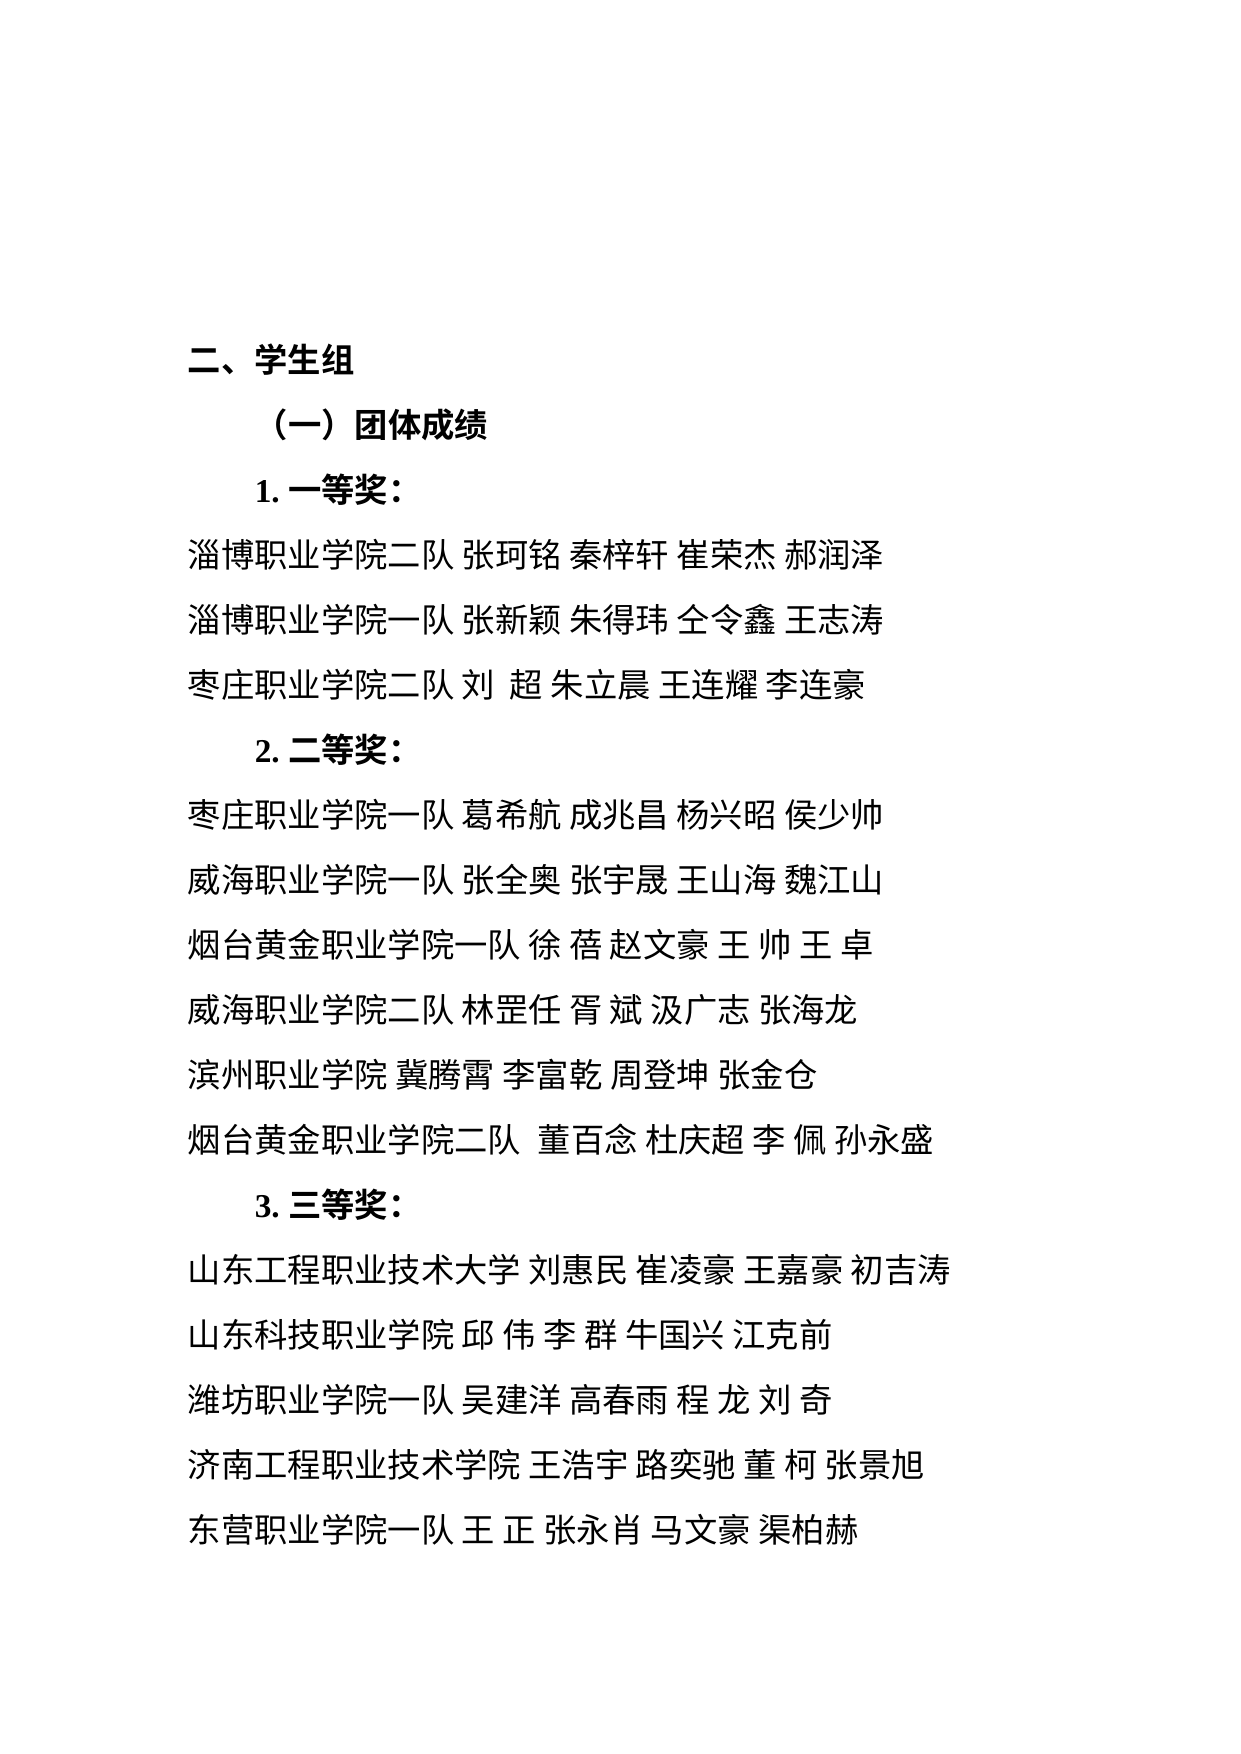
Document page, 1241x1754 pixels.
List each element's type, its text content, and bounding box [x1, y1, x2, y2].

text 济南工程职业技术学院 王浩宇 路奕驰 董 柯 张景旭 [187, 1431, 1053, 1496]
text 枣庄职业学院一队 葛希航 成兆昌 杨兴昭 侯少帅 [187, 781, 1053, 846]
text 潍坊职业学院一队 吴建洋 高春雨 程 龙 刘 奇 [187, 1366, 1053, 1431]
text 淄博职业学院二队 张珂铭 秦梓轩 崔荣杰 郝润泽 [187, 521, 1053, 586]
text 淄博职业学院一队 张新颖 朱得玮 仝令鑫 王志涛 [187, 586, 1053, 651]
text 山东科技职业学院 邱 伟 李 群 牛国兴 江克前 [187, 1301, 1053, 1366]
text 山东工程职业技术大学 刘惠民 崔凌豪 王嘉豪 初吉涛 [187, 1236, 1053, 1301]
text （一）团体成绩 [187, 391, 1053, 456]
text 烟台黄金职业学院二队 董百念 杜庆超 李 佩 孙永盛 [187, 1106, 1053, 1171]
text 二、学生组 [187, 326, 1053, 391]
text 1. 一等奖： [187, 456, 1053, 521]
text 2. 二等奖： [187, 716, 1053, 781]
text 3. 三等奖： [187, 1171, 1053, 1236]
text 烟台黄金职业学院一队 徐 蓓 赵文豪 王 帅 王 卓 [187, 911, 1053, 976]
text 威海职业学院二队 林罡任 胥 斌 汲广志 张海龙 [187, 976, 1053, 1041]
text 滨州职业学院 冀腾霄 李富乾 周登坤 张金仓 [187, 1041, 1053, 1106]
text 枣庄职业学院二队 刘 超 朱立晨 王连耀 李连豪 [187, 651, 1053, 716]
text 东营职业学院一队 王 正 张永肖 马文豪 渠柏赫 [187, 1496, 1053, 1561]
text 威海职业学院一队 张全奥 张宇晟 王山海 魏江山 [187, 846, 1053, 911]
